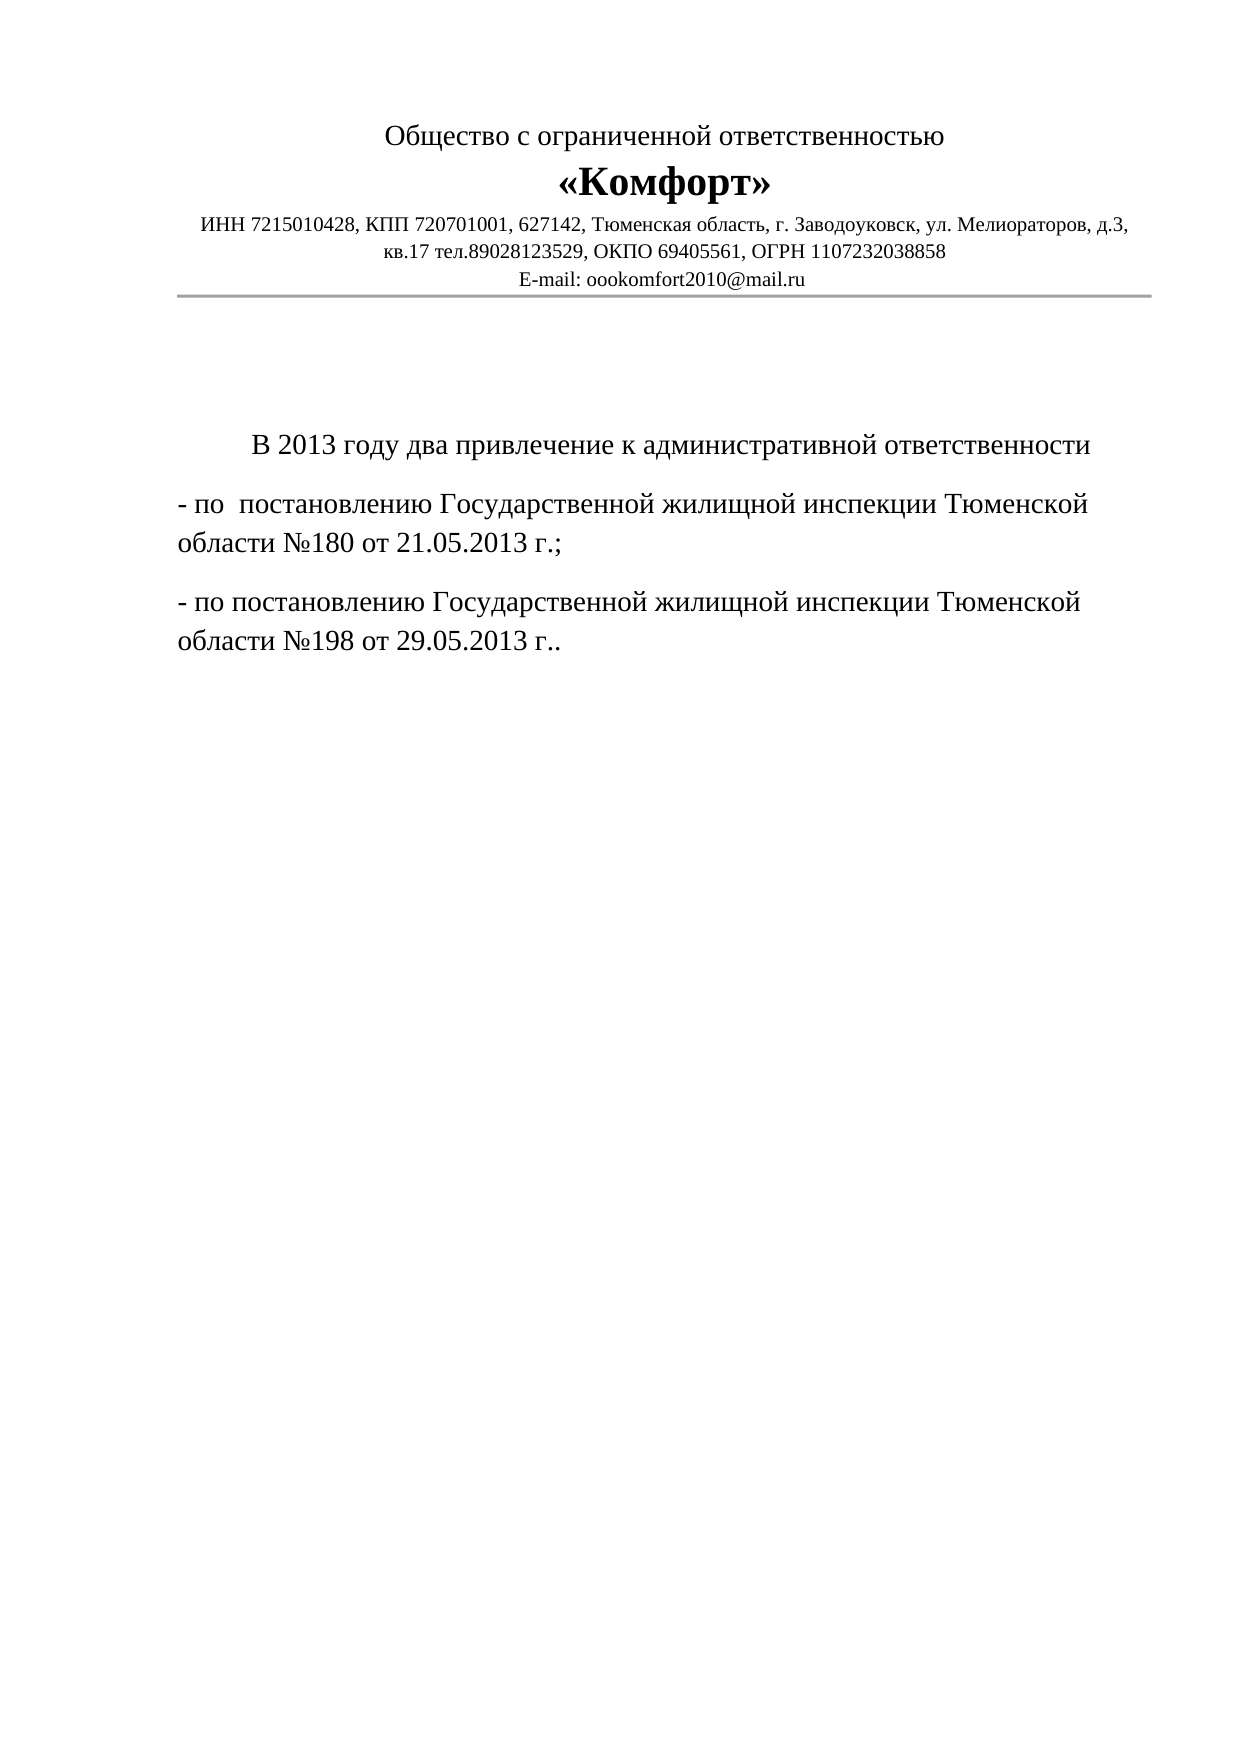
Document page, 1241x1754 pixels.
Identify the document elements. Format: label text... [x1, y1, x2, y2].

text «Комфорт» [177, 157, 1152, 204]
text Общество с ограниченной ответственностью [177, 118, 1152, 152]
text E-mail: oookomfort2010@mail.ru [177, 267, 1152, 291]
text ИНН 7215010428, КПП 720701001, 627142, Тюменская область, г. Заводоуковск, ул. Мелиораторов, д.3, кв.17 тел.89028123529, ОКПО 69405561, ОГРН 1107232038858 [177, 212, 1152, 263]
text - по постановлению Государственной жилищной инспекции Тюменской области №180 от 21.05.2013 г.; [177, 486, 1152, 558]
text - по постановлению Государственной жилищной инспекции Тюменской области №198 от 29.05.2013 г.. [177, 584, 1152, 656]
text В 2013 году два привлечение к административной ответственности [177, 427, 1152, 460]
